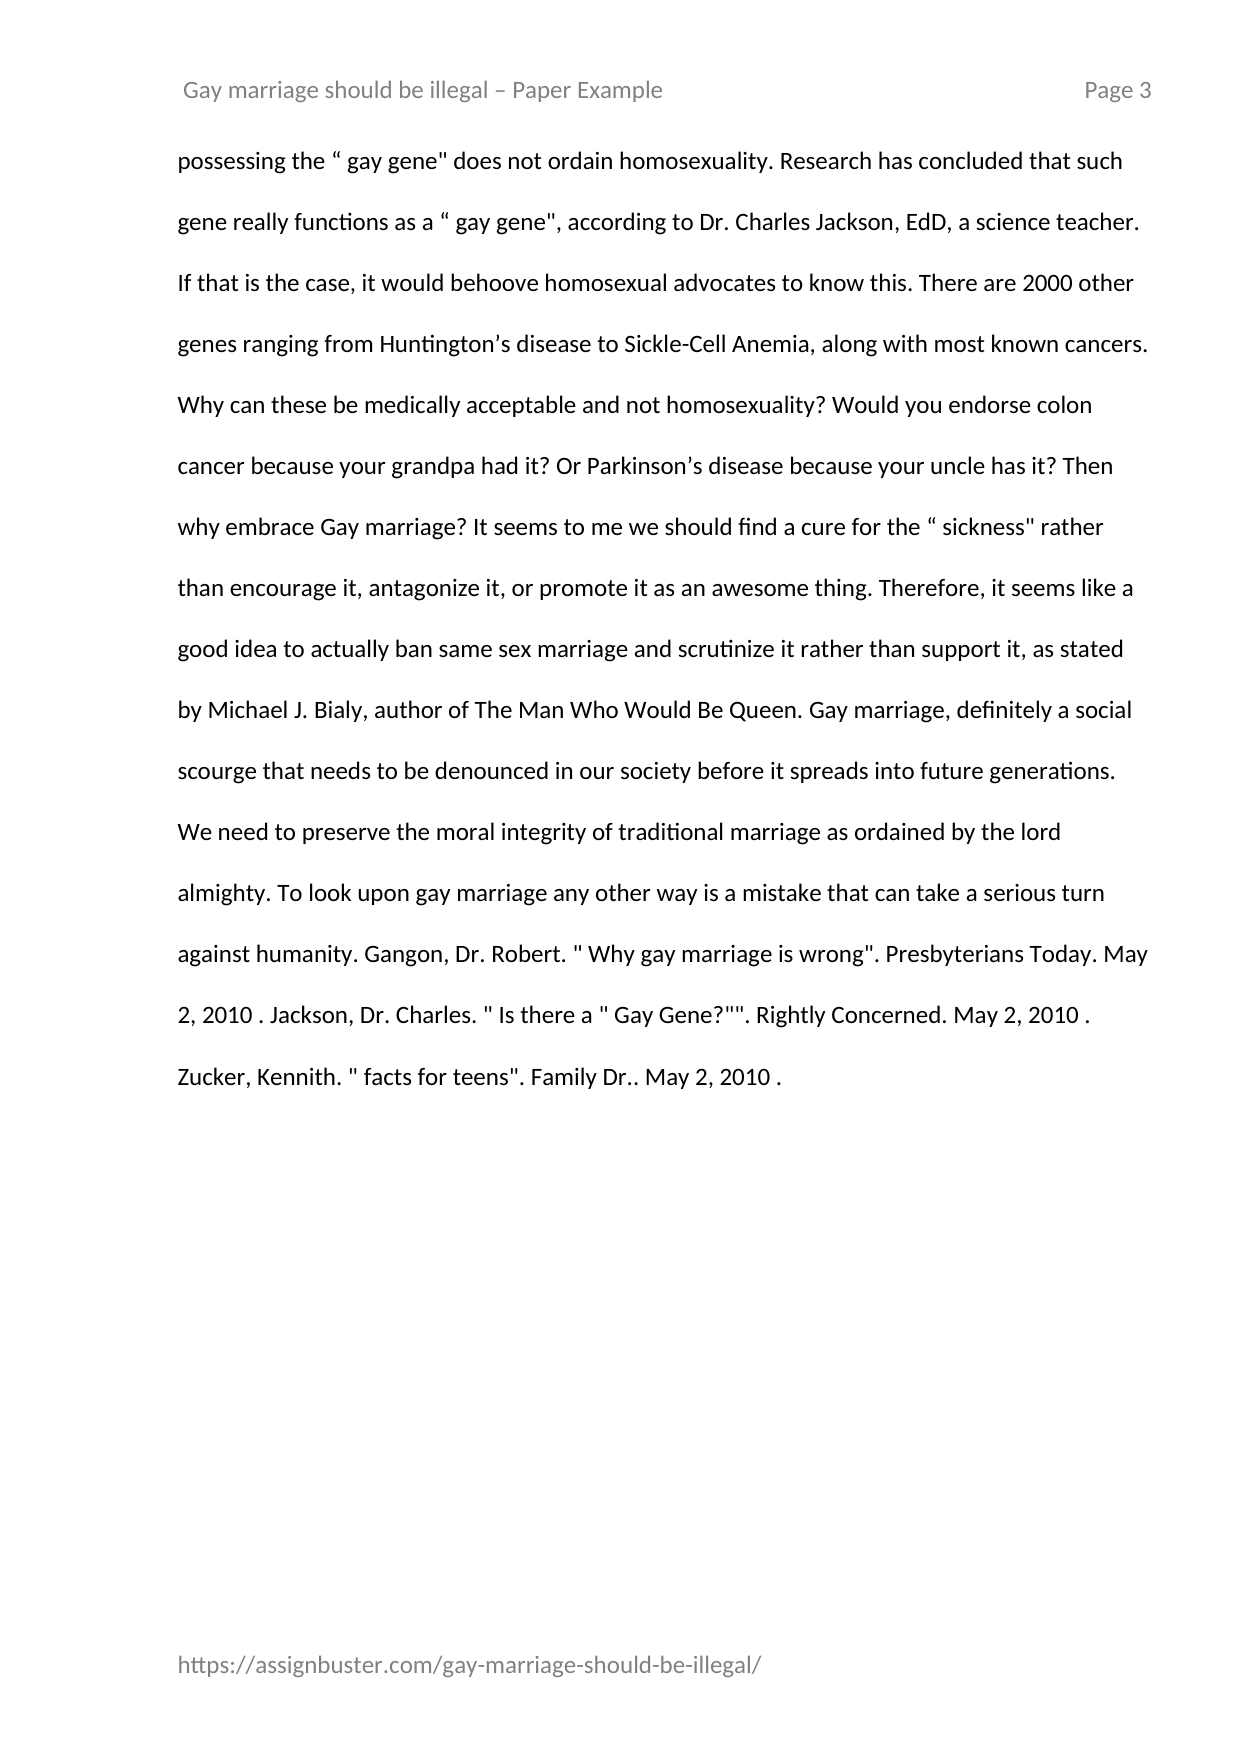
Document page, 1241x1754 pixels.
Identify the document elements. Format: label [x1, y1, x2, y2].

text [177, 145, 1152, 1091]
